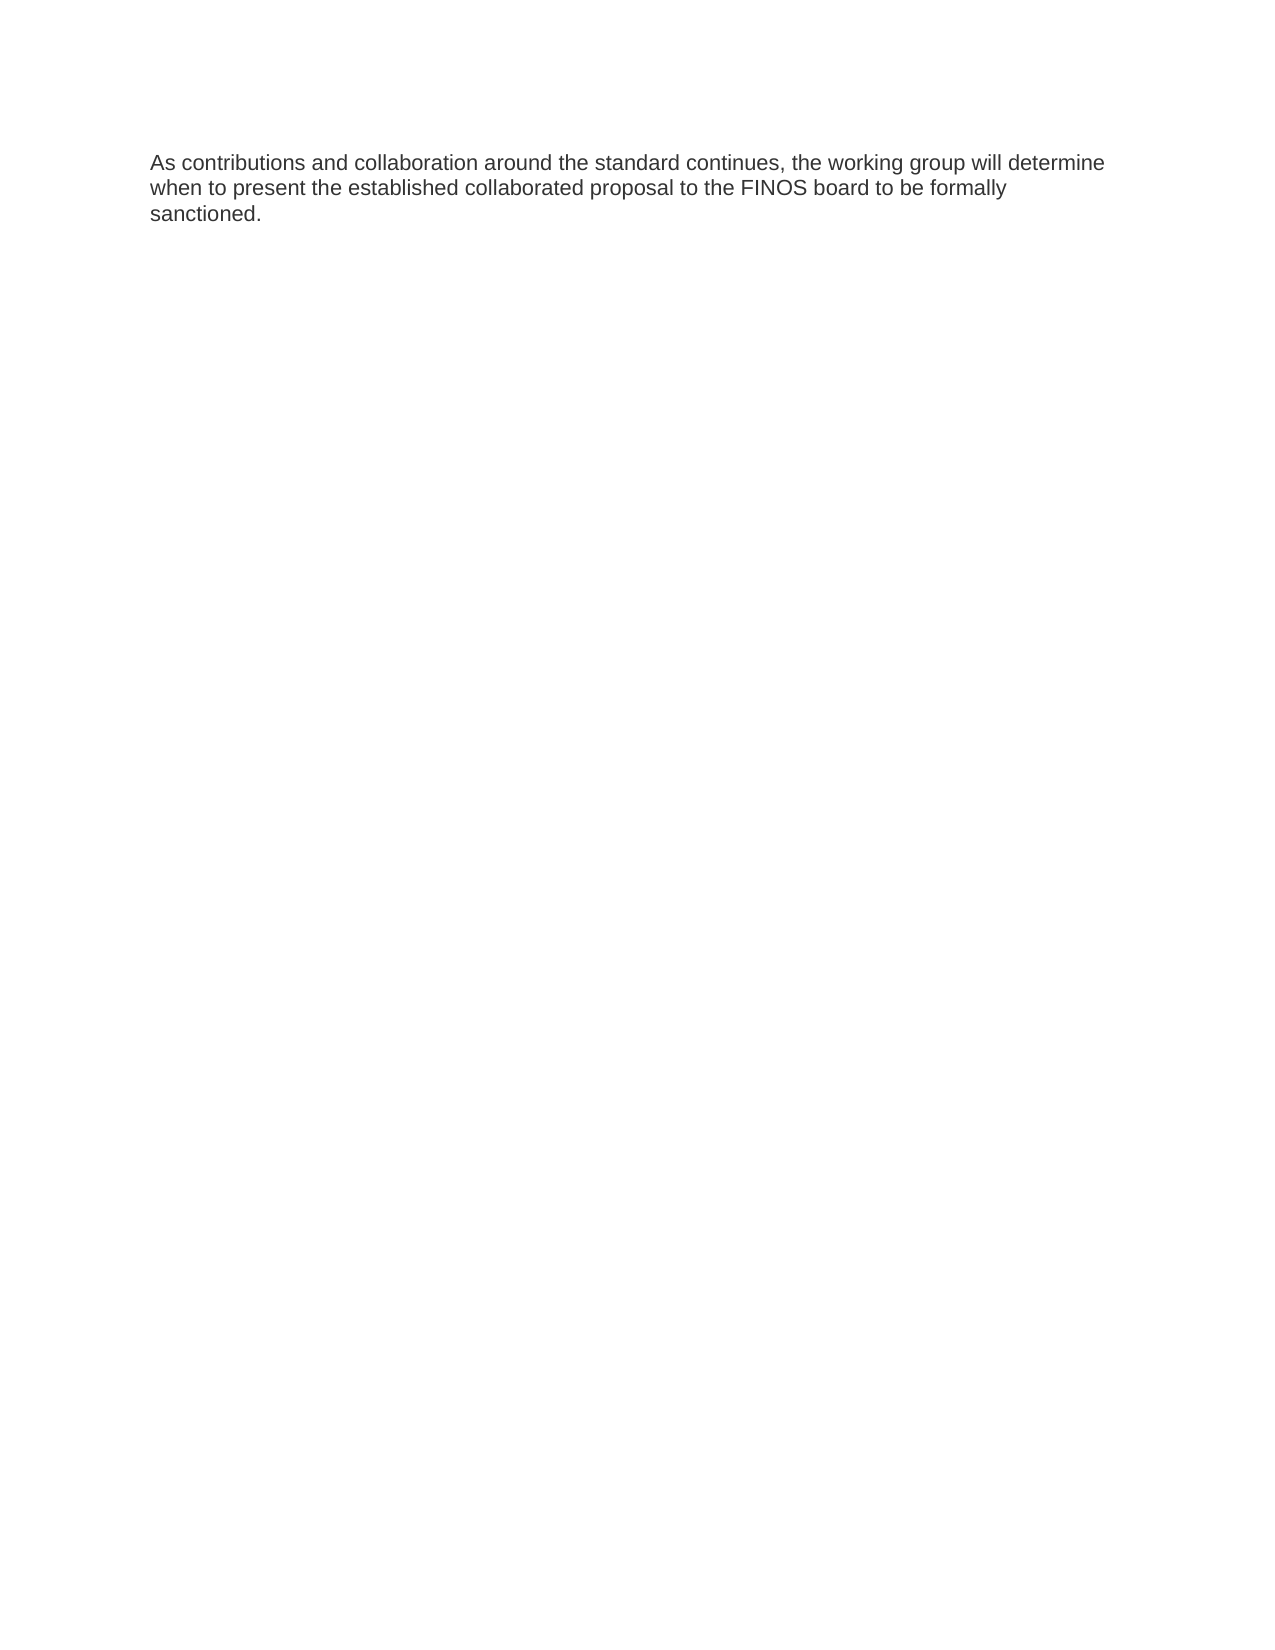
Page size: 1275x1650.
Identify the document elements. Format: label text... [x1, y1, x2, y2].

text As contributions and collaboration around the standard continues, the working group will determine when to present the established collaborated proposal to the FINOS board to be formally sanctioned. [150, 150, 1125, 226]
